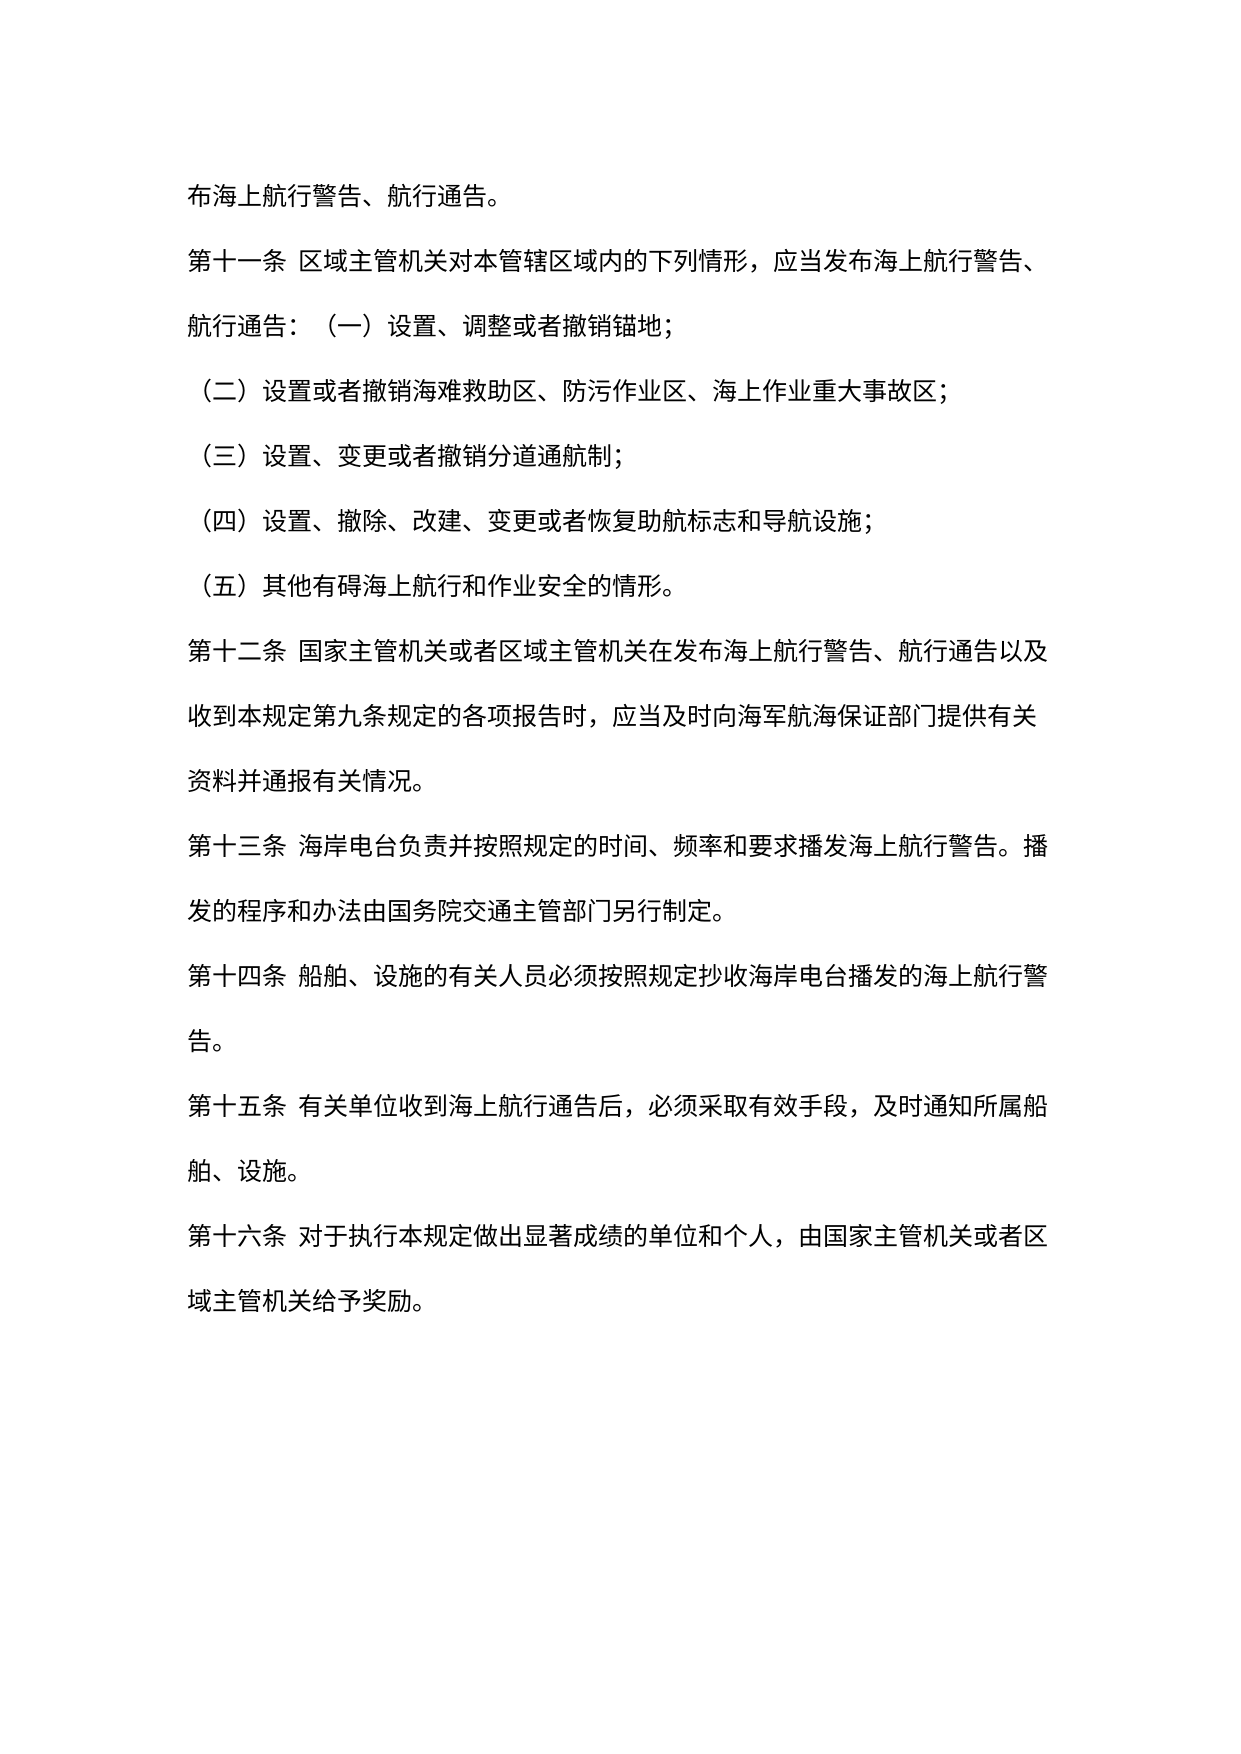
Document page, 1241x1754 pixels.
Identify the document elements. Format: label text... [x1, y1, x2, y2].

text 第十二条 国家主管机关或者区域主管机关在发布海上航行警告、航行通告以及收到本规定第九条规定的各项报告时，应当及时向海军航海保证部门提供有关资料并通报有关情况。 [187, 617, 1053, 812]
text 第十三条 海岸电台负责并按照规定的时间、频率和要求播发海上航行警告。播发的程序和办法由国务院交通主管部门另行制定。 [187, 812, 1053, 942]
text 第十六条 对于执行本规定做出显著成绩的单位和个人，由国家主管机关或者区域主管机关给予奖励。 [187, 1202, 1053, 1332]
text 第十一条 区域主管机关对本管辖区域内的下列情形，应当发布海上航行警告、航行通告：（一）设置、调整或者撤销锚地； （二）设置或者撤销海难救助区、防污作业区、海上作业重大事故区； （三）设置、变更或者撤销分道通航制； （四）设置、撤除、改建、变更或者恢复助航标志和导航设施； （五）其他有碍海上航行和作业安全的情形。 [187, 227, 1053, 617]
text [187, 162, 1053, 227]
text 第十四条 船舶、设施的有关人员必须按照规定抄收海岸电台播发的海上航行警告。 [187, 942, 1053, 1072]
text 第十五条 有关单位收到海上航行通告后，必须采取有效手段，及时通知所属船舶、设施。 [187, 1072, 1053, 1202]
